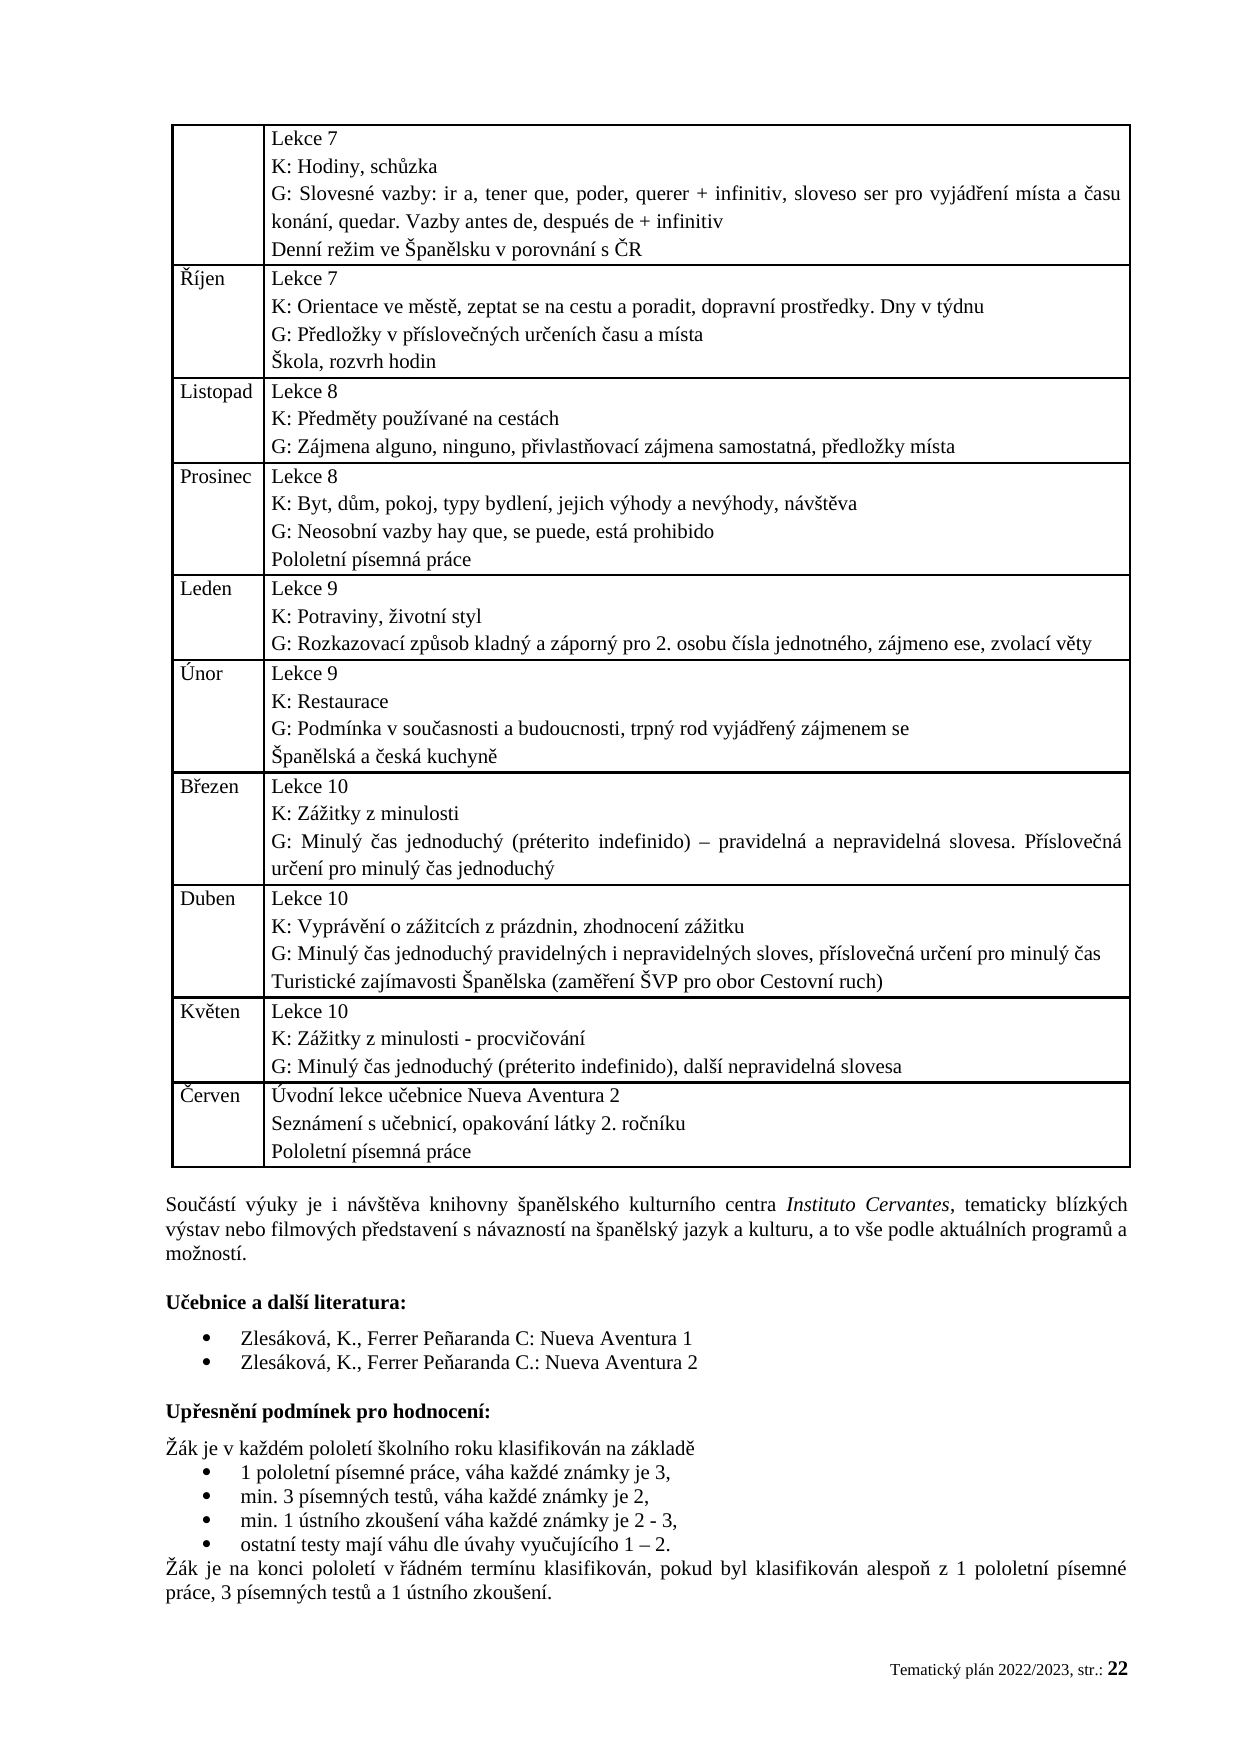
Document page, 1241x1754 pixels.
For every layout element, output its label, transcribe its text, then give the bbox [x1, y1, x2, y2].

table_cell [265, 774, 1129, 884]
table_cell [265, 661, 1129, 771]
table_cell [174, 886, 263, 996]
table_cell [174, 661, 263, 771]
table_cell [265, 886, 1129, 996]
text Žák je na konci pololetí v řádném termínu klasifikován, pokud byl klasifikován alespoň z 1 pololetní písemné práce, 3 písemných testů a 1 ústního zkoušení. [165, 1556, 1128, 1604]
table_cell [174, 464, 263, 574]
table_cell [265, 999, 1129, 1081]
text Učebnice a další literatura: [165, 1289, 1128, 1314]
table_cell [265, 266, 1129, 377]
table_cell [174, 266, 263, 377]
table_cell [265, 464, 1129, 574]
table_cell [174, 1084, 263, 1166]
text Zlesáková, K., Ferrer Peñaranda C: Nueva Aventura 1 [203, 1326, 1128, 1350]
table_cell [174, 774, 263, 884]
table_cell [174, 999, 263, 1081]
text 1 pololetní písemné práce, váha každé známky je 3, [203, 1460, 1128, 1484]
text Žák je v každém pololetí školního roku klasifikován na základě [165, 1436, 1128, 1460]
text Zlesáková, K., Ferrer Peňaranda C.: Nueva Aventura 2 [203, 1350, 1128, 1374]
text Součástí výuky je i návštěva knihovny španělského kulturního centra Instituto Cervantes, tematicky blízkých výstav nebo filmových představení s návazností na španělský jazyk a kulturu, a to vše podle aktuálních programů a možností. [165, 1192, 1128, 1264]
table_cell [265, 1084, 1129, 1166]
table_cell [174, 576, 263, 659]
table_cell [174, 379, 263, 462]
text Upřesnění podmínek pro hodnocení: [165, 1399, 1128, 1423]
text min. 1 ústního zkoušení váha každé známky je 2 - 3, [203, 1508, 1128, 1532]
text ostatní testy mají váhu dle úvahy vyučujícího 1 – 2. [203, 1532, 1128, 1556]
text min. 3 písemných testů, váha každé známky je 2, [203, 1484, 1128, 1508]
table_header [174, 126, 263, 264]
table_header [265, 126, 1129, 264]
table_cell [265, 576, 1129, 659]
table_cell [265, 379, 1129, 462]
